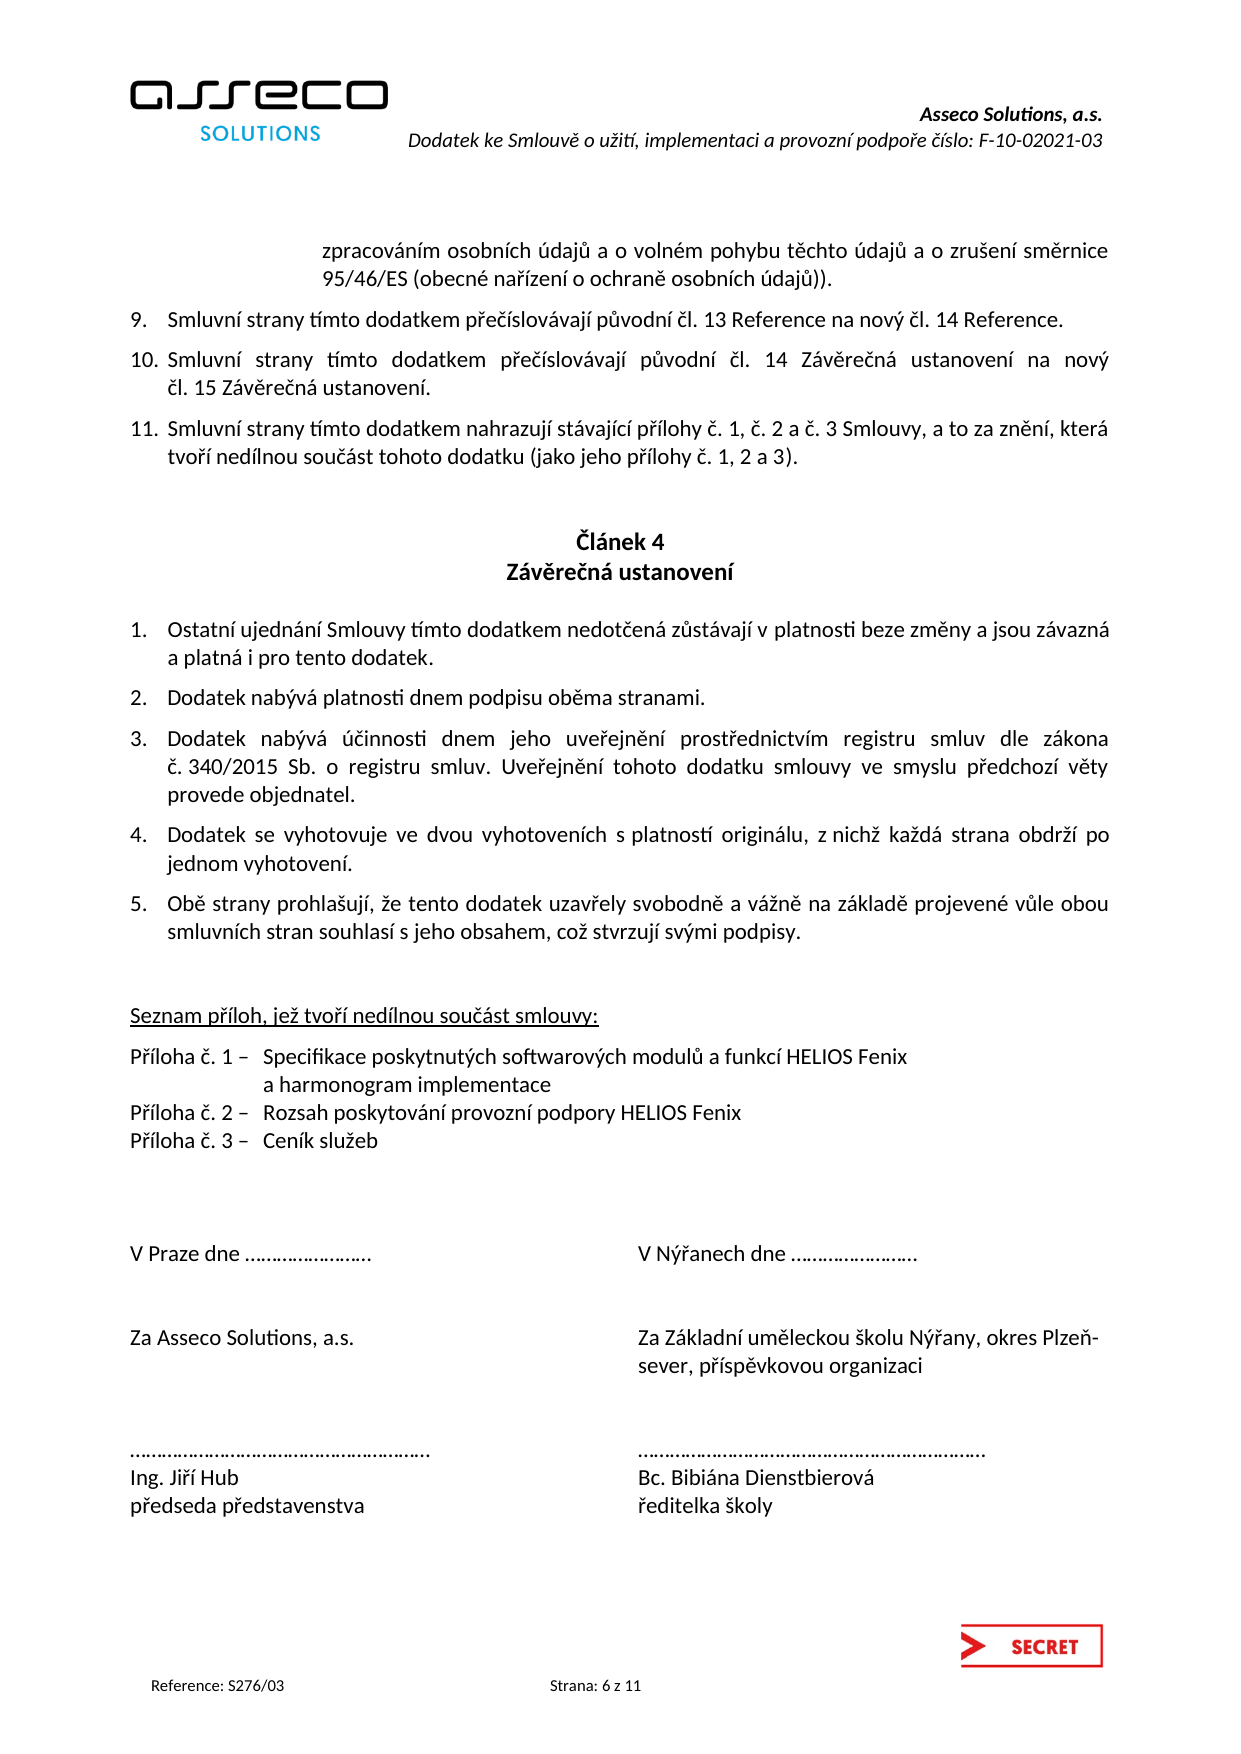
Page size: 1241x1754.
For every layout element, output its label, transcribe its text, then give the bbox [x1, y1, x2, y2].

text a harmonogram implementace [130, 1070, 1110, 1098]
list Dodatek nabývá platnosti dnem podpisu oběma stranami. [130, 683, 1110, 712]
picture [298, 133, 303, 141]
list Dodatek nabývá účinnosti dnem jeho uveřejnění prostřednictvím registru smluv dle zákona č. 340/2015 Sb. o registru smluv. Uveřejnění tohoto dodatku smlouvy ve smyslu předchozí věty provede objednatel. [130, 724, 1110, 808]
picture [961, 1616, 1111, 1676]
picture [216, 128, 225, 138]
picture [130, 80, 388, 141]
text Příloha č. 2 – Rozsah poskytování provozní podpory HELIOS Fenix [130, 1098, 1110, 1126]
title Závěrečná ustanovení [130, 556, 1110, 587]
list Seznam příloh, jež tvoří nedílnou součást smlouvy: [130, 1001, 1110, 1029]
text Smluvní strany tímto dodatkem přečíslovávají původní čl. 13 Reference na nový čl. 14 Reference. [130, 305, 1110, 333]
picture [279, 128, 288, 138]
list Ostatní ujednání Smlouvy tímto dodatkem nedotčená zůstávají v platnosti beze změny a jsou závazná a platná i pro tento dodatek. [130, 615, 1110, 671]
title Článek 4 [130, 526, 1110, 556]
text Příloha č. 3 – Ceník služeb [130, 1126, 1110, 1154]
text Smluvní strany tímto dodatkem nahrazují stávající přílohy č. 1, č. 2 a č. 3 Smlouvy, a to za znění, která tvoří nedílnou součást tohoto dodatku (jako jeho přílohy č. 1, 2 a 3). [130, 414, 1110, 470]
list Obě strany prohlašují, že tento dodatek uzavřely svobodně a vážně na základě projevené vůle obou smluvních stran souhlasí s jeho obsahem, což stvrzují svými podpisy. [130, 889, 1110, 945]
list Dodatek se vyhotovuje ve dvou vyhotoveních s platností originálu, z nichž každá strana obdrží po jednom vyhotovení. [130, 821, 1110, 877]
text Příloha č. 1 – Specifikace poskytnutých softwarových modulů a funkcí HELIOS Fenix [130, 1042, 1110, 1070]
text Smluvní strany tímto dodatkem přečíslovávají původní čl. 14 Závěrečná ustanovení na nový čl. 15 Závěrečná ustanovení. [130, 345, 1110, 401]
